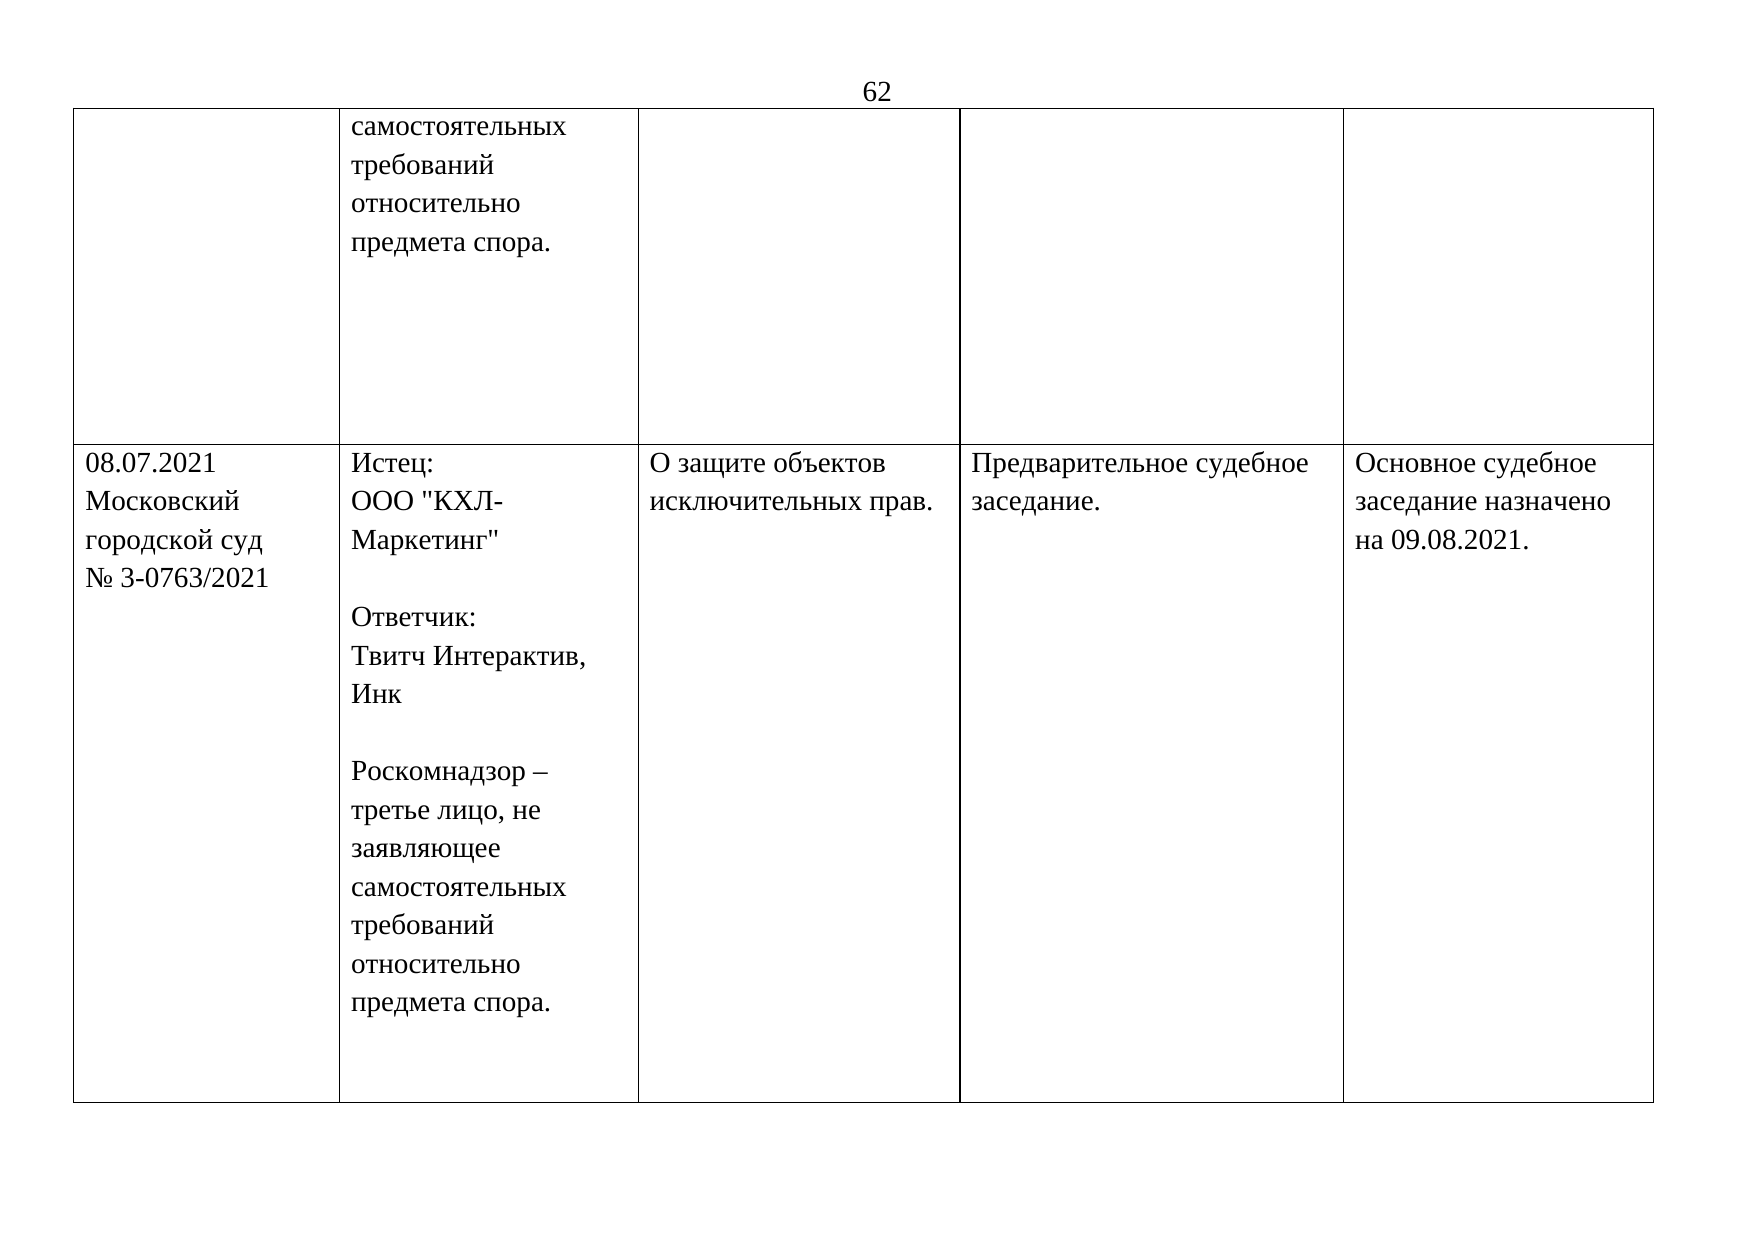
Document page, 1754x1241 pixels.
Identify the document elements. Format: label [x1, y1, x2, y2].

table_cell [961, 109, 1343, 444]
table_cell [340, 445, 638, 1102]
table_cell [74, 109, 339, 444]
table_cell [639, 109, 959, 444]
table_cell [1344, 109, 1653, 444]
table_cell [961, 445, 1343, 1102]
table_cell [1344, 445, 1653, 1102]
table_cell [639, 445, 959, 1102]
table_cell [74, 445, 339, 1102]
table_cell [340, 109, 638, 444]
